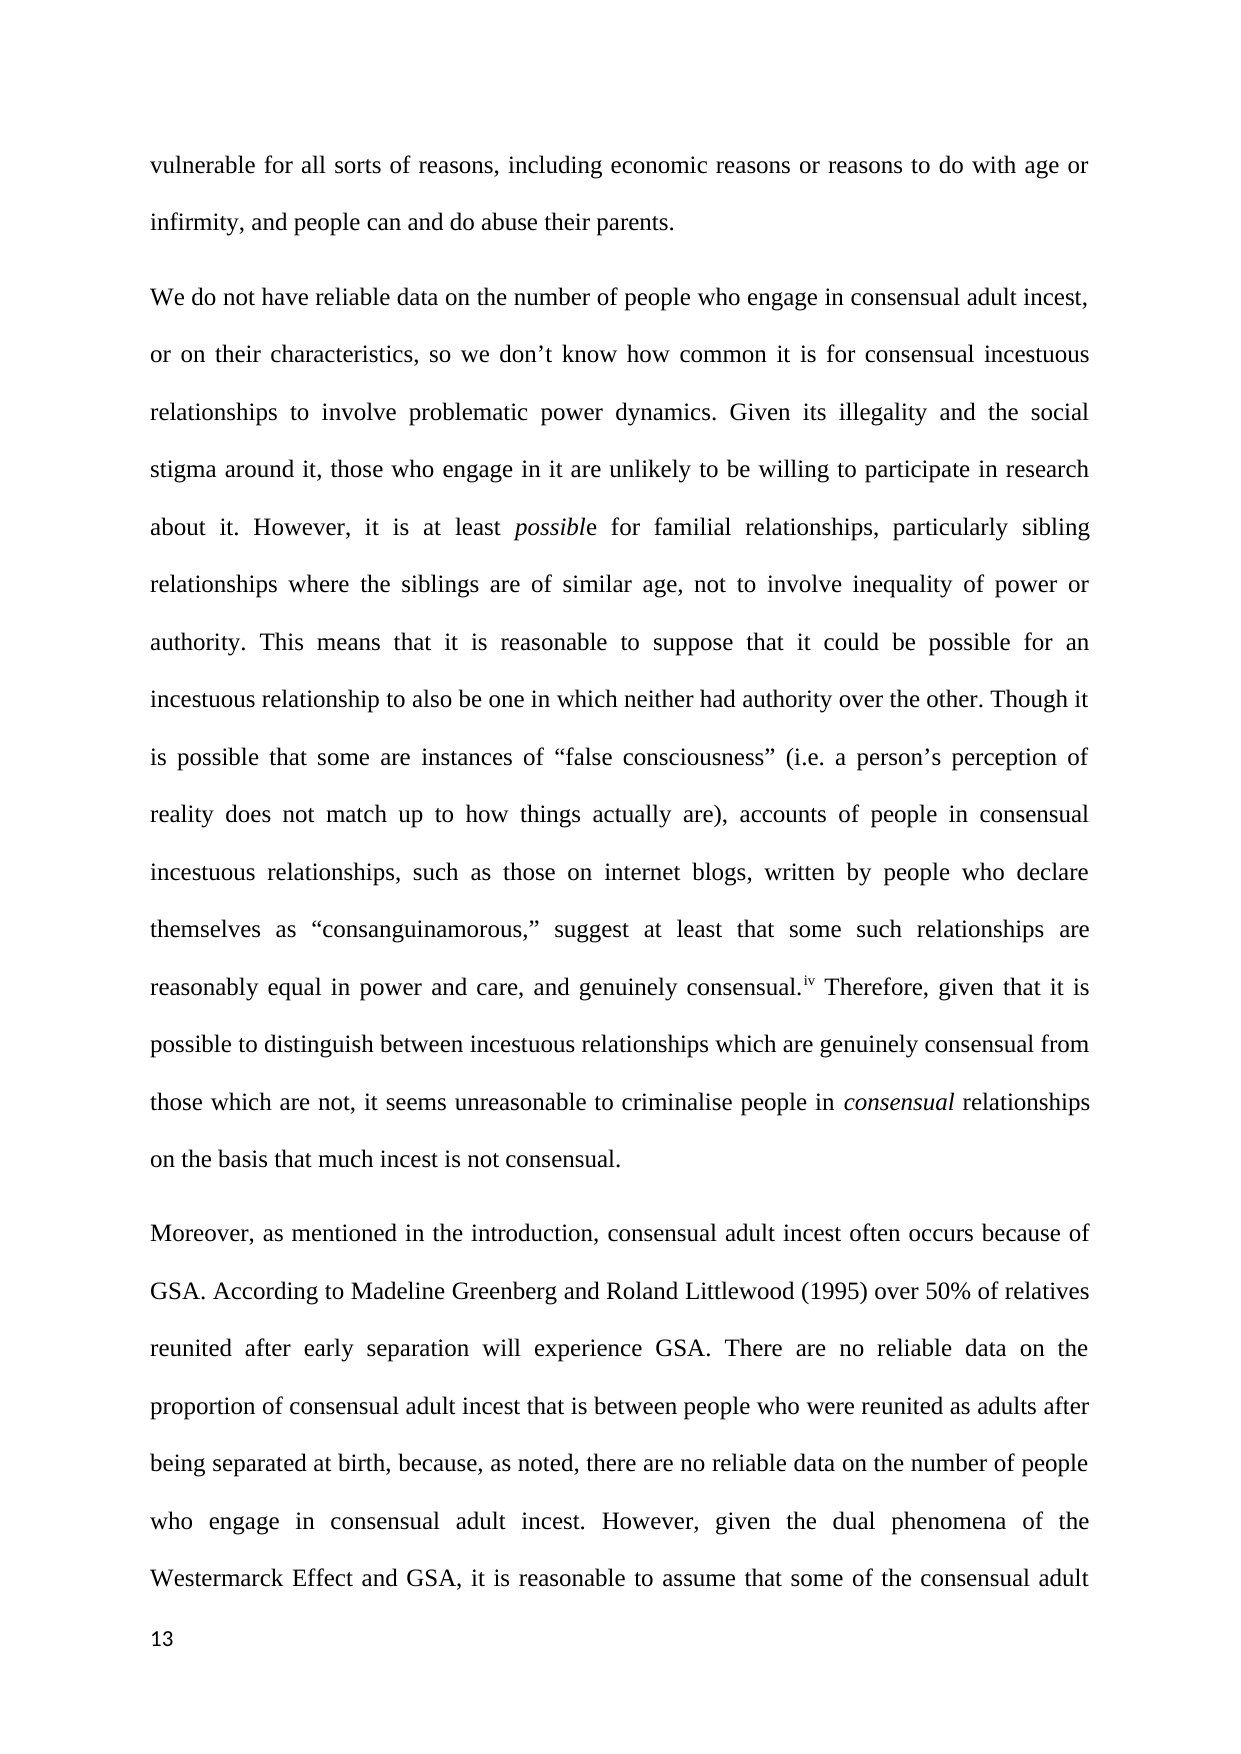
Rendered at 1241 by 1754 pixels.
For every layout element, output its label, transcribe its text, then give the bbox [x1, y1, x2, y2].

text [150, 1218, 1090, 1592]
text We do not have reliable data on the number of people who engage in consensual adult incest, or on their characteristics, so we don’t know how common it is for consensual incestuous relationships to involve problematic power dynamics. Given its illegality and the social stigma around it, those who engage in it are unlikely to be willing to participate in research about it. However, it is at least possible for familial relationships, particularly sibling relationships where the siblings are of similar age, not to involve inequality of power or authority. This means that it is reasonable to suppose that it could be possible for an incestuous relationship to also be one in which neither had authority over the other. Though it is possible that some are instances of “false consciousness” (i.e. a person’s perception of reality does not match up to how things actually are), accounts of people in consensual incestuous relationships, such as those on internet blogs, written by people who declare themselves as “consanguinamorous,” suggest at least that some such relationships are reasonably equal in power and care, and genuinely consensual. Therefore, given that it is possible to distinguish between incestuous relationships which are genuinely consensual from those which are not, it seems unreasonable to criminalise people in consensual relationships on the basis that much incest is not consensual. [150, 282, 1090, 1173]
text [150, 150, 1090, 236]
